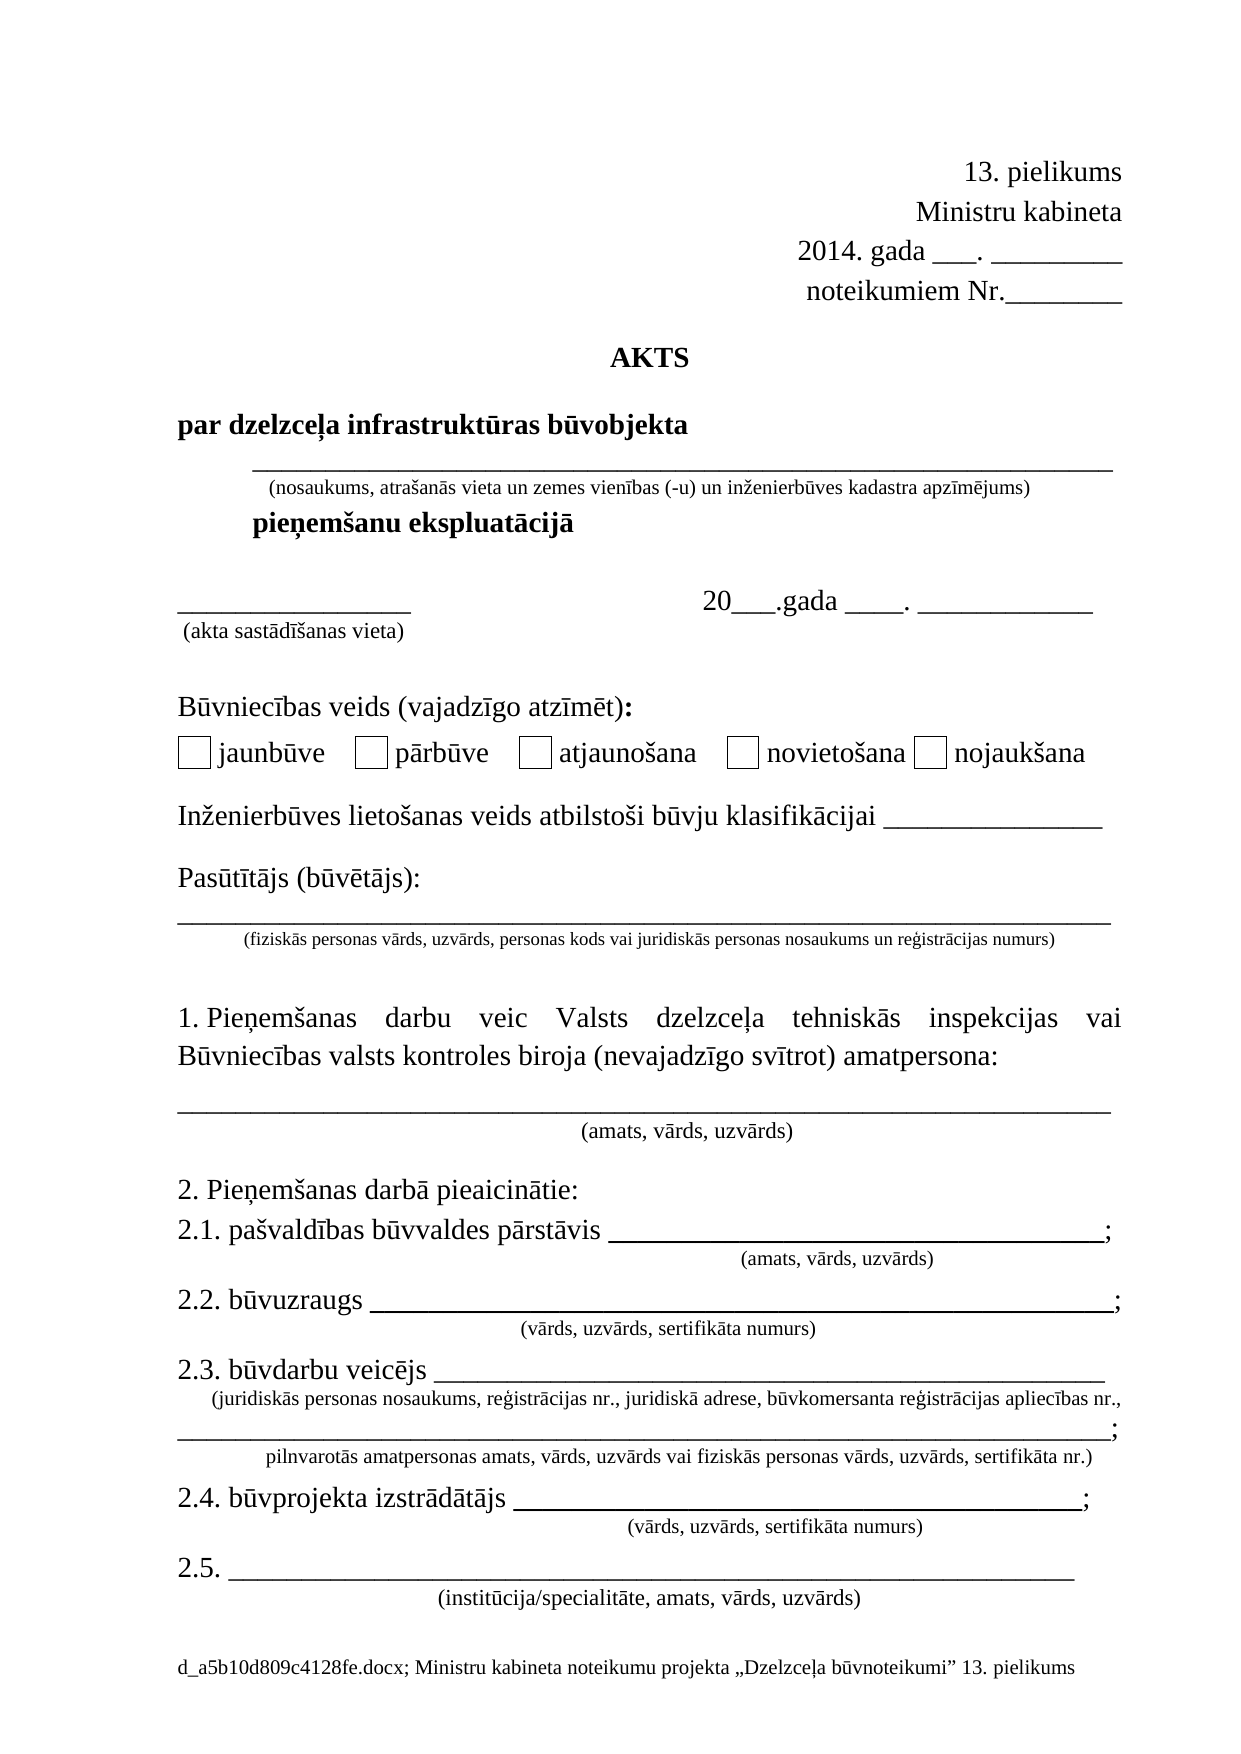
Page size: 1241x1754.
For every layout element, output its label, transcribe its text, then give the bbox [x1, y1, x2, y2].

text noteikumiem Nr.________ [177, 273, 1122, 307]
text ________________________________________________________________ [177, 1083, 1122, 1117]
text Pasūtītājs (būvētājs): [177, 861, 1122, 894]
text (institūcija/specialitāte, amats, vārds, uzvārds) [177, 1584, 1122, 1610]
text (amats, vārds, uzvārds) [514, 1246, 1122, 1270]
text 2.3. būvdarbu veicējs ______________________________________________ [177, 1352, 1122, 1386]
text (akta sastādīšanas vieta) [177, 617, 1122, 643]
text 13. pielikums [177, 154, 1122, 187]
text par dzelzceļa infrastruktūras būvobjekta ___________________________________________________________ [177, 407, 1122, 474]
text ________________ 20___.gada ____. ____________ [177, 583, 1122, 617]
text 2. Pieņemšanas darbā pieaicinātie: [177, 1172, 1122, 1206]
text (nosaukums, atrašanās vieta un zemes vienības (-u) un inženierbūves kadastra apzīmējums) [177, 474, 1122, 499]
text ________________________________________________________________; [177, 1410, 1122, 1443]
text (fiziskās personas vārds, uzvārds, personas kods vai juridiskās personas nosaukums un reģistrācijas numurs) [177, 928, 1122, 949]
text (juridiskās personas nosaukums, reģistrācijas nr., juridiskā adrese, būvkomersanta reģistrācijas apliecības nr., [177, 1386, 1122, 1410]
text Inženierbūves lietošanas veids atbilstoši būvju klasifikācijai _______________ [177, 798, 1122, 831]
text ________________________________________________________________ [177, 894, 1122, 928]
text (amats, vārds, uzvārds) [252, 1117, 1122, 1143]
text Ministru kabineta [177, 194, 1122, 227]
subtitle AKTS [177, 340, 1122, 374]
text (vārds, uzvārds, sertifikāta numurs) [589, 1514, 1122, 1538]
text 2.1. pašvaldības būvvaldes pārstāvis __________________________________; [177, 1212, 1122, 1246]
text 1. Pieņemšanas darbu veic Valsts dzelzceļa tehniskās inspekcijas vai Būvniecības valsts kontroles biroja (nevajadzīgo svītrot) amatpersona: [177, 1000, 1122, 1072]
text pilnvarotās amatpersonas amats, vārds, uzvārds vai fiziskās personas vārds, uzvārds, sertifikāta nr.) [236, 1443, 1122, 1468]
text 2014. gada ___. _________ [177, 233, 1122, 267]
text 2.5. __________________________________________________________ [177, 1550, 1122, 1584]
text pieņemšanu ekspluatācijā [177, 505, 1122, 538]
text jaunbūve pārbūve atjaunošana novietošana nojaukšana [177, 735, 1122, 769]
text (vārds, uzvārds, sertifikāta numurs) [214, 1316, 1122, 1340]
text Būvniecības veids (vajadzīgo atzīmēt): [177, 689, 1122, 723]
text 2.2. būvuzraugs ___________________________________________________; [177, 1282, 1122, 1316]
text 2.4. būvprojekta izstrādātājs _______________________________________; [177, 1480, 1122, 1514]
